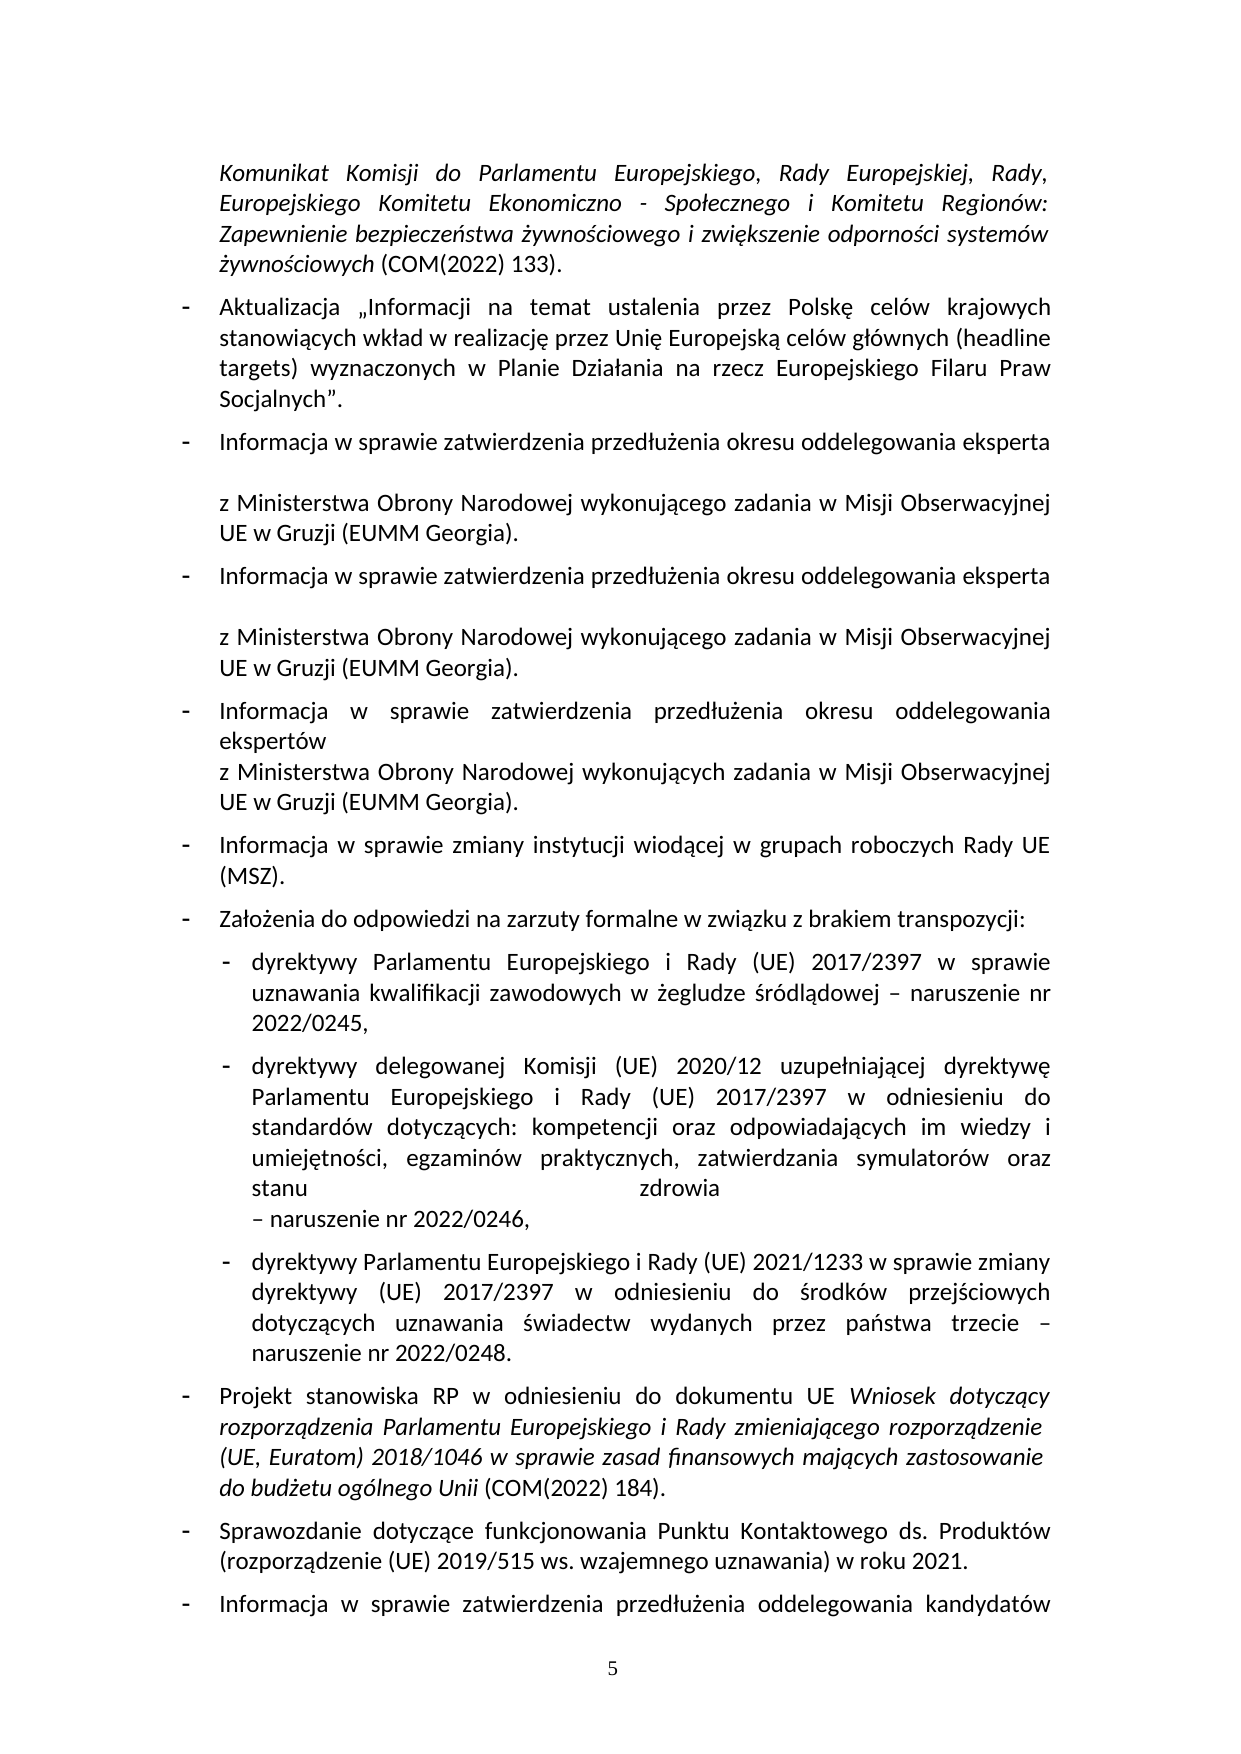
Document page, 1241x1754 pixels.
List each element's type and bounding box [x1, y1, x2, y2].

table_header [133, 133, 1063, 1630]
